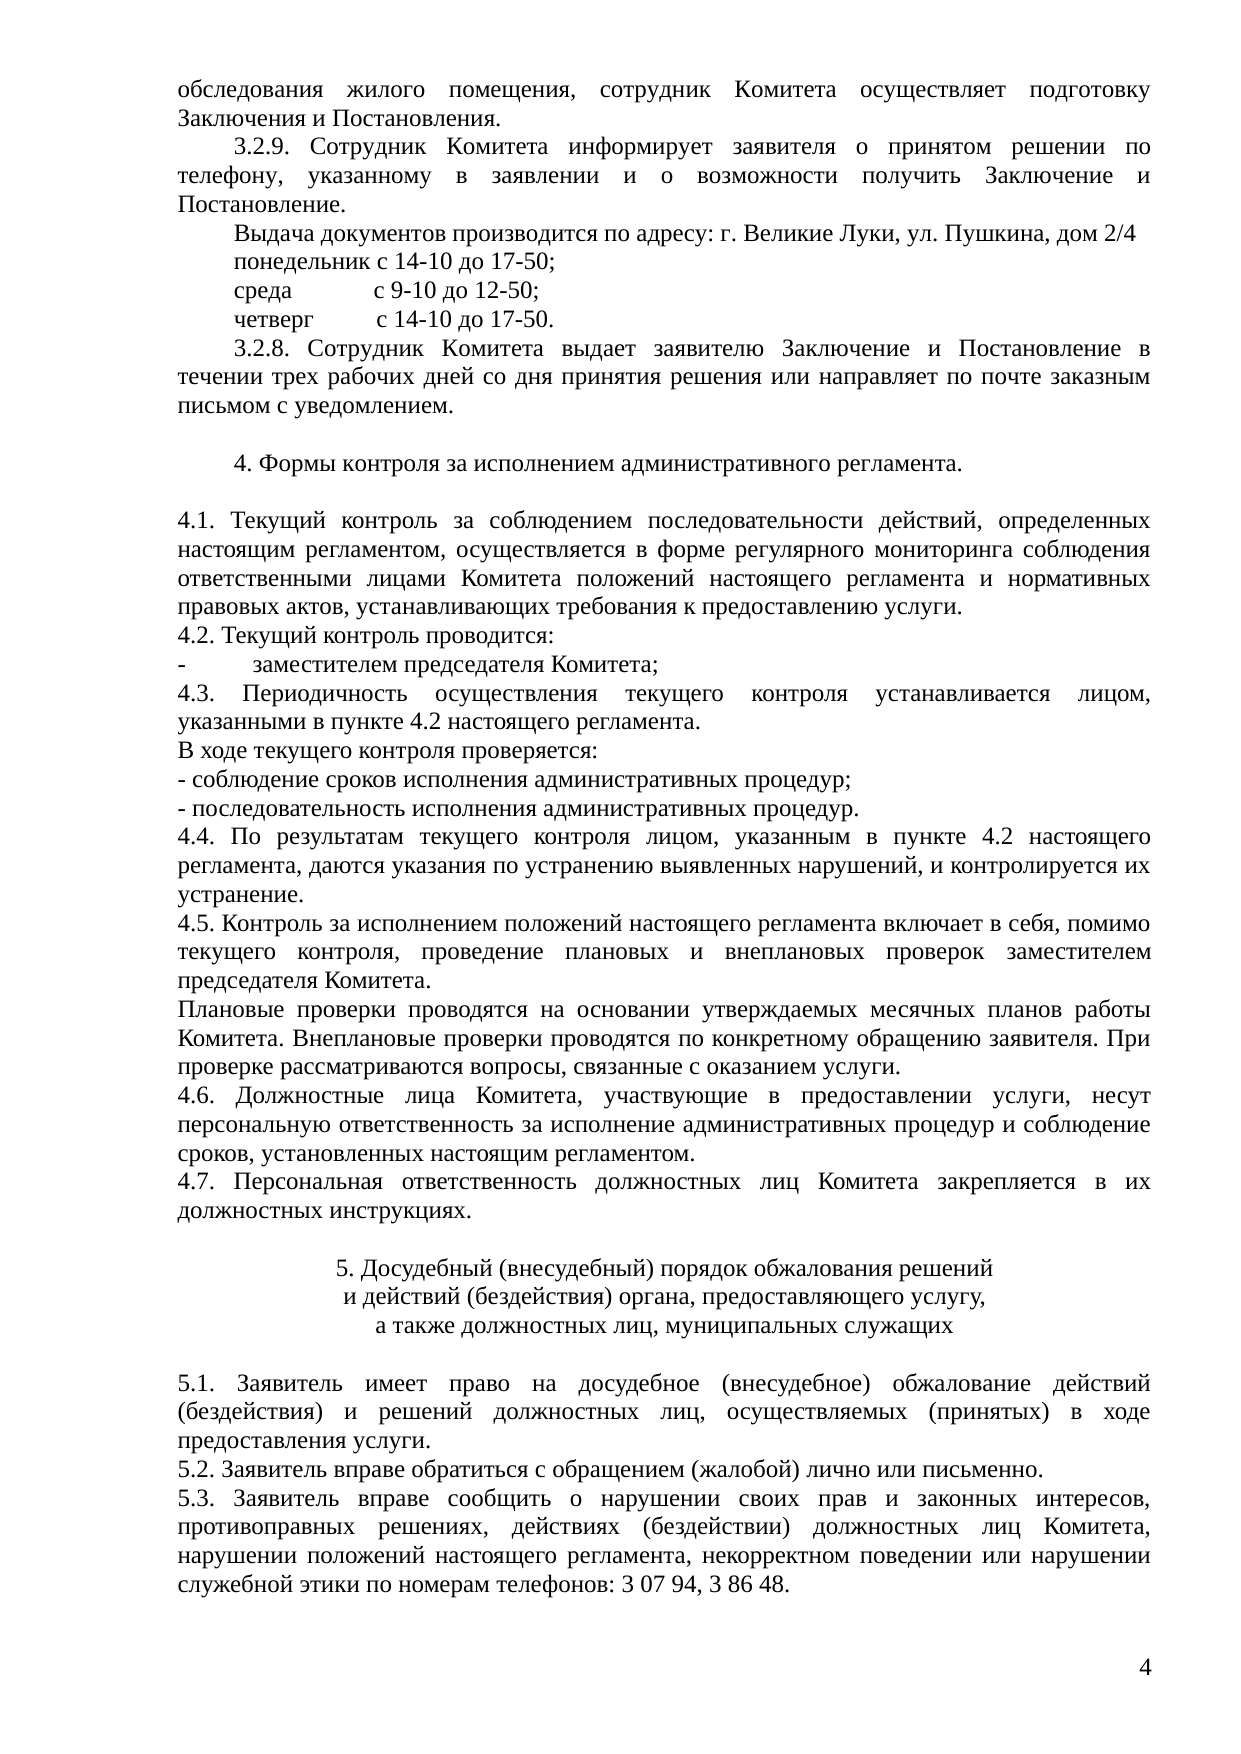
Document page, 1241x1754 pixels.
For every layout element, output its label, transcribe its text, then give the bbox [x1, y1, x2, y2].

text 5.2. Заявитель вправе обратиться с обращением (жалобой) лично или письменно. [177, 1454, 1152, 1483]
text 4.3. Периодичность осуществления текущего контроля устанавливается лицом, указанными в пункте 4.2 настоящего регламента. [177, 678, 1152, 735]
text 4.5. Контроль за исполнением положений настоящего регламента включает в себя, помимо текущего контроля, проведение плановых и внеплановых проверок заместителем председателя Комитета. [177, 908, 1152, 994]
text и действий (бездействия) органа, предоставляющего услугу, [177, 1281, 1152, 1310]
text 4. Формы контроля за исполнением административного регламента. [177, 448, 1152, 476]
text а также должностных лиц, муниципальных служащих [177, 1310, 1152, 1339]
text 4.7. Персональная ответственность должностных лиц Комитета закрепляется в их должностных инструкциях. [177, 1166, 1152, 1224]
text - последовательность исполнения административных процедур. [177, 793, 1152, 821]
text 4.1. Текущий контроль за соблюдением последовательности действий, определенных настоящим регламентом, осуществляется в форме регулярного мониторинга соблюдения ответственными лицами Комитета положений настоящего регламента и нормативных правовых актов, устанавливающих требования к предоставлению услуги. [177, 505, 1152, 620]
text 5. Досудебный (внесудебный) порядок обжалования решений [177, 1253, 1152, 1281]
text 4.2. Текущий контроль проводится: [177, 620, 1152, 649]
text 5.3. Заявитель вправе сообщить о нарушении своих прав и законных интересов, противоправных решениях, действиях (бездействии) должностных лиц Комитета, нарушении положений настоящего регламента, некорректном поведении или нарушении служебной этики по номерам телефонов: 3 07 94, 3 86 48. [177, 1483, 1152, 1598]
text четверг с 14-10 до 17-50. [177, 304, 1152, 333]
text - заместителем председателя Комитета; [177, 649, 1152, 678]
text понедельник с 14-10 до 17-50; [177, 246, 1152, 275]
text - соблюдение сроков исполнения административных процедур; [177, 764, 1152, 793]
text 5.1. Заявитель имеет право на досудебное (внесудебное) обжалование действий (бездействия) и решений должностных лиц, осуществляемых (принятых) в ходе предоставления услуги. [177, 1368, 1152, 1454]
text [177, 74, 1152, 131]
text Выдача документов производится по адресу: г. Великие Луки, ул. Пушкина, дом 2/4 [177, 218, 1152, 246]
text 3.2.9. Сотрудник Комитета информирует заявителя о принятом решении по телефону, указанному в заявлении и о возможности получить Заключение и Постановление. [177, 131, 1152, 218]
text Плановые проверки проводятся на основании утверждаемых месячных планов работы Комитета. Внеплановые проверки проводятся по конкретному обращению заявителя. При проверке рассматриваются вопросы, связанные с оказанием услуги. [177, 994, 1152, 1080]
text 4.6. Должностные лица Комитета, участвующие в предоставлении услуги, несут персональную ответственность за исполнение административных процедур и соблюдение сроков, установленных настоящим регламентом. [177, 1080, 1152, 1166]
text 4.4. По результатам текущего контроля лицом, указанным в пункте 4.2 настоящего регламента, даются указания по устранению выявленных нарушений, и контролируется их устранение. [177, 821, 1152, 908]
text В ходе текущего контроля проверяется: [177, 735, 1152, 764]
text среда с 9-10 до 12-50; [177, 275, 1152, 304]
text 3.2.8. Сотрудник Комитета выдает заявителю Заключение и Постановление в течении трех рабочих дней со дня принятия решения или направляет по почте заказным письмом с уведомлением. [177, 333, 1152, 419]
